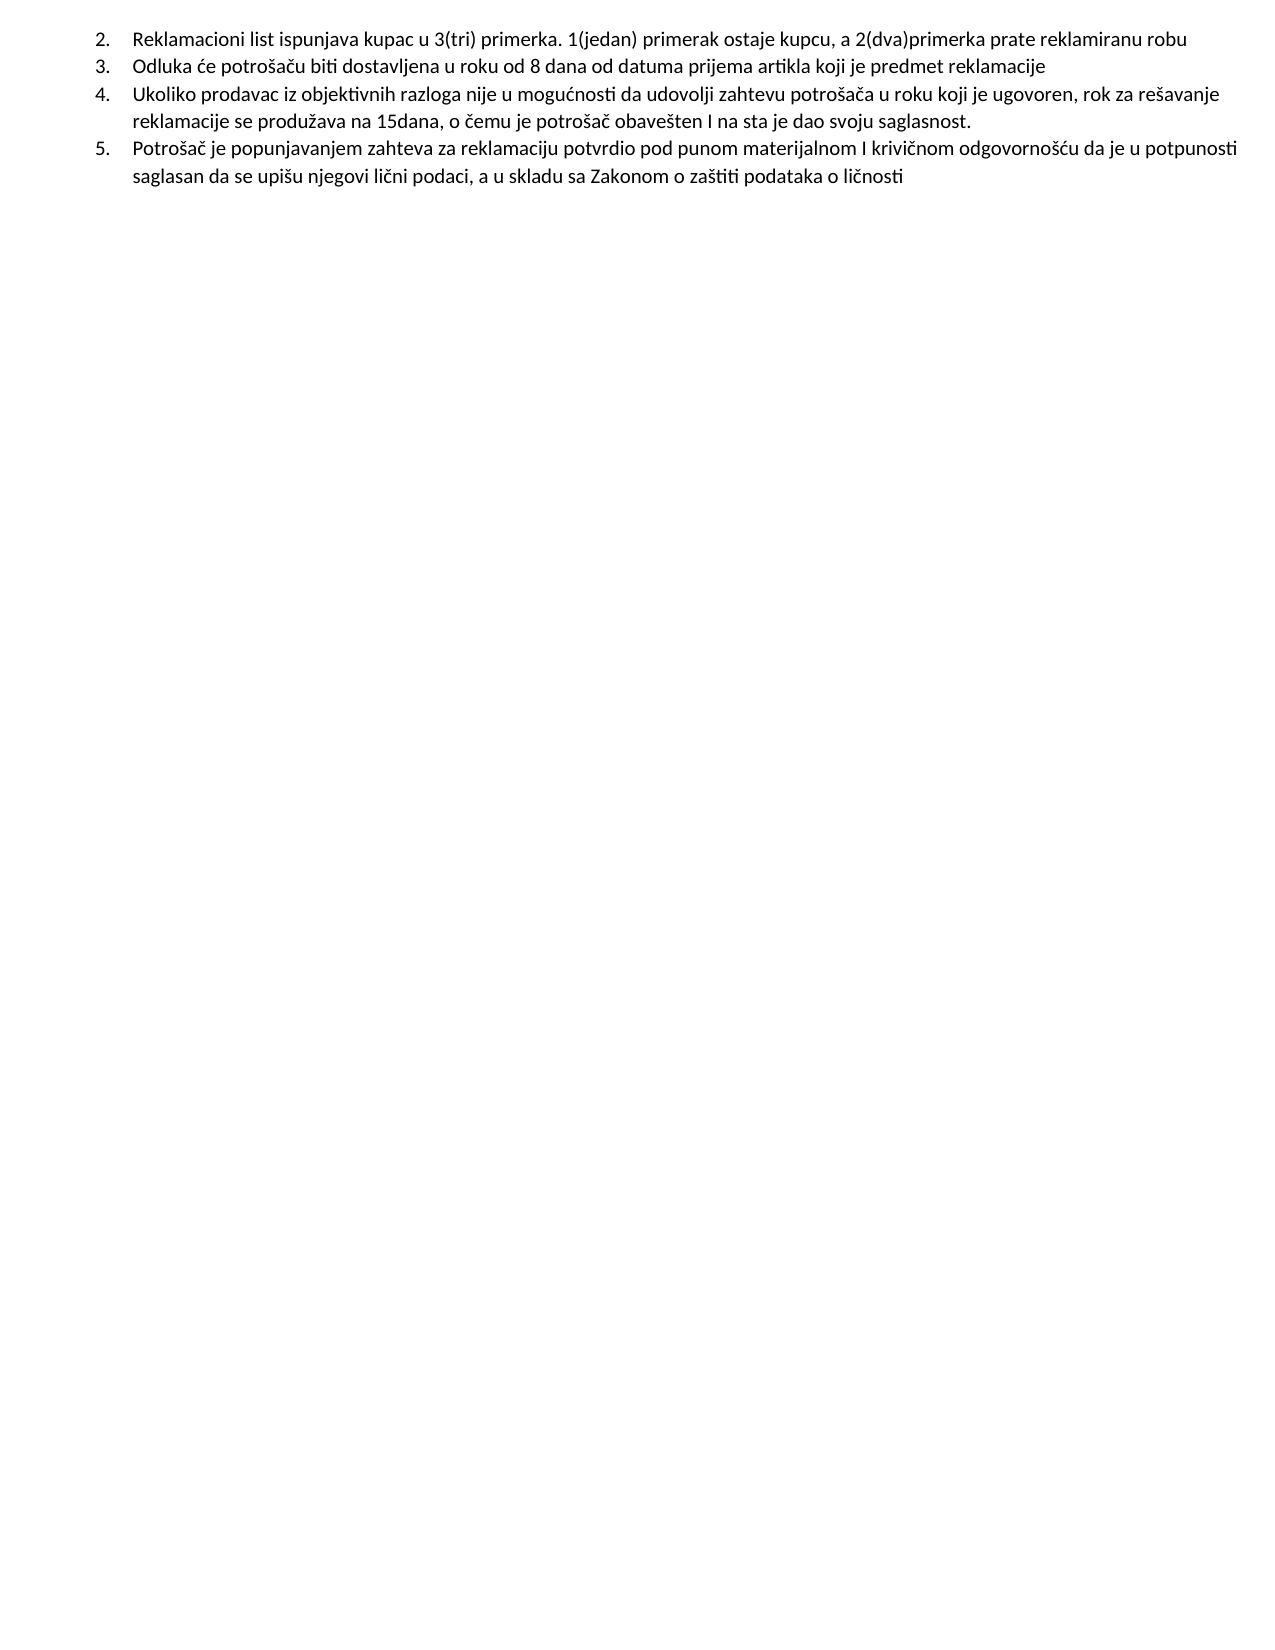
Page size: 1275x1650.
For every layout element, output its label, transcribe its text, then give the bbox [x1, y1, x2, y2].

list Ukoliko prodavac iz objektivnih razloga nije u mogućnosti da udovolji zahtevu potrošača u roku koji je ugovoren, rok za rešavanje reklamacije se produžava na 15dana, o čemu je potrošač obavešten I na sta je dao svoju saglasnost. [95, 81, 1249, 133]
list Reklamacioni list ispunjava kupac u 3(tri) primerka. 1(jedan) primerak ostaje kupcu, a 2(dva)primerka prate reklamiranu robu [95, 26, 1249, 51]
list Potrošač je popunjavanjem zahteva za reklamaciju potvrdio pod punom materijalnom I krivičnom odgovornošću da je u potpunosti saglasan da se upišu njegovi lični podaci, a u skladu sa Zakonom o zaštiti podataka o ličnosti [95, 136, 1249, 188]
list Odluka će potrošaču biti dostavljena u roku od 8 dana od datuma prijema artikla koji je predmet reklamacije [95, 53, 1249, 79]
